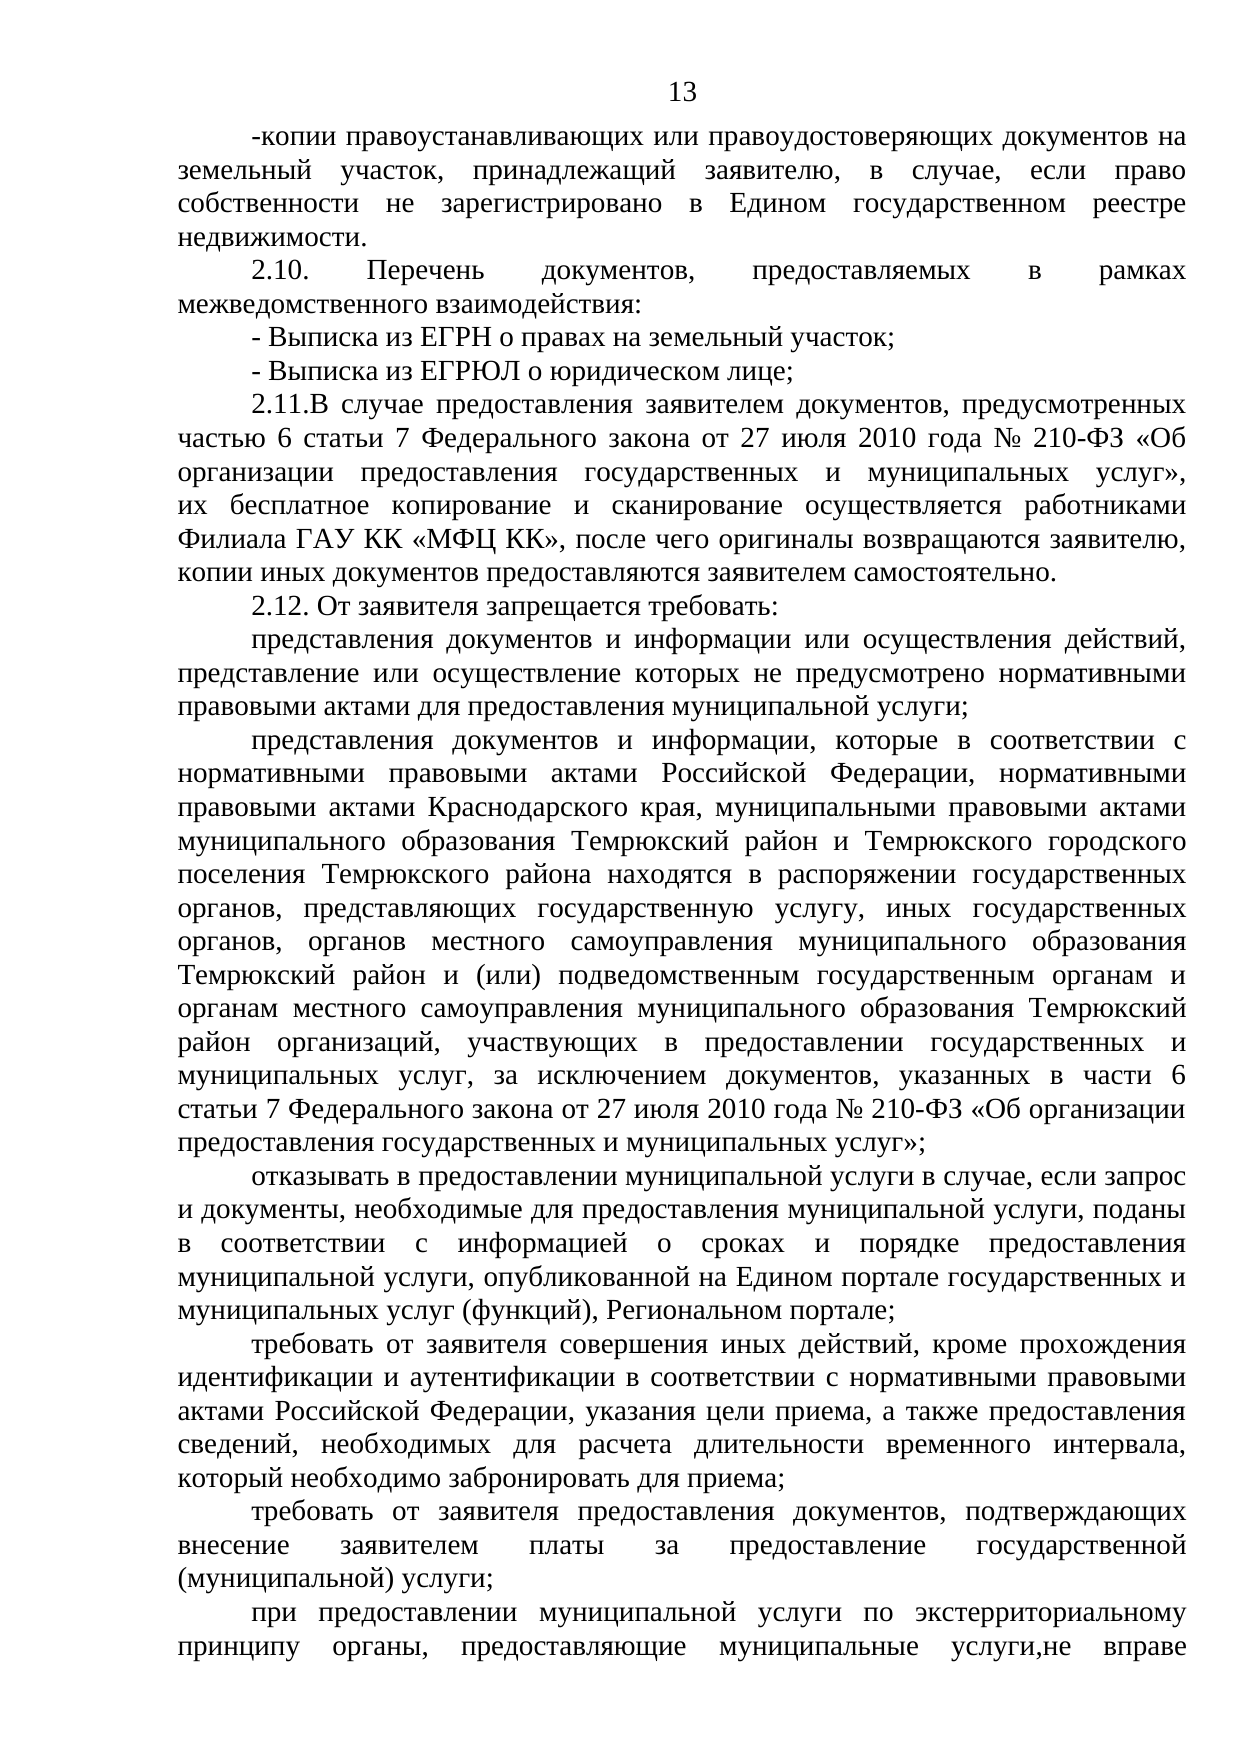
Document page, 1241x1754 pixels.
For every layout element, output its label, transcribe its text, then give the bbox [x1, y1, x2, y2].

text 2.11.В случае предоставления заявителем документов, предусмотренных частью 6 статьи 7 Федерального закона от 27 июля 2010 года № 210-ФЗ «Об организации предоставления государственных и муниципальных услуг», их бесплатное копирование и сканирование осуществляется работниками Филиала ГАУ КК «МФЦ КК», после чего оригиналы возвращаются заявителю, копии иных документов предоставляются заявителем самостоятельно. [177, 387, 1187, 588]
text 2.10. Перечень документов, предоставляемых в рамках межведомственного взаимодействия: [177, 252, 1187, 319]
text - Выписка из ЕГРН о правах на земельный участок; [177, 319, 1187, 353]
text - Выписка из ЕГРЮЛ о юридическом лице; [177, 353, 1187, 387]
text -копии правоустанавливающих или правоудостоверяющих документов на земельный участок, принадлежащий заявителю, в случае, если право собственности не зарегистрировано в Едином государственном реестре недвижимости. [177, 118, 1187, 252]
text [177, 1594, 1187, 1661]
text требовать от заявителя предоставления документов, подтверждающих внесение заявителем платы за предоставление государственной (муниципальной) услуги; [177, 1493, 1187, 1594]
text 2.12. От заявителя запрещается требовать: [177, 588, 1187, 621]
text представления документов и информации, которые в соответствии с нормативными правовыми актами Российской Федерации, нормативными правовыми актами Краснодарского края, муниципальными правовыми актами муниципального образования Темрюкский район и Темрюкского городского поселения Темрюкского района находятся в распоряжении государственных органов, представляющих государственную услугу, иных государственных органов, органов местного самоуправления муниципального образования Темрюкский район и (или) подведомственным государственным органам и органам местного самоуправления муниципального образования Темрюкский район организаций, участвующих в предоставлении государственных и муниципальных услуг, за исключением документов, указанных в части 6 статьи 7 Федерального закона от 27 июля 2010 года № 210-ФЗ «Об организации предоставления государственных и муниципальных услуг»; [177, 722, 1187, 1158]
text отказывать в предоставлении муниципальной услуги в случае, если запрос и документы, необходимые для предоставления муниципальной услуги, поданы в соответствии с информацией о сроках и порядке предоставления муниципальной услуги, опубликованной на Едином портале государственных и муниципальных услуг (функций), Региональном портале; [177, 1158, 1187, 1326]
text представления документов и информации или осуществления действий, представление или осуществление которых не предусмотрено нормативными правовыми актами для предоставления муниципальной услуги; [177, 621, 1187, 722]
text требовать от заявителя совершения иных действий, кроме прохождения идентификации и аутентификации в соответствии с нормативными правовыми актами Российской Федерации, указания цели приема, а также предоставления сведений, необходимых для расчета длительности временного интервала, который необходимо забронировать для приема; [177, 1326, 1187, 1493]
